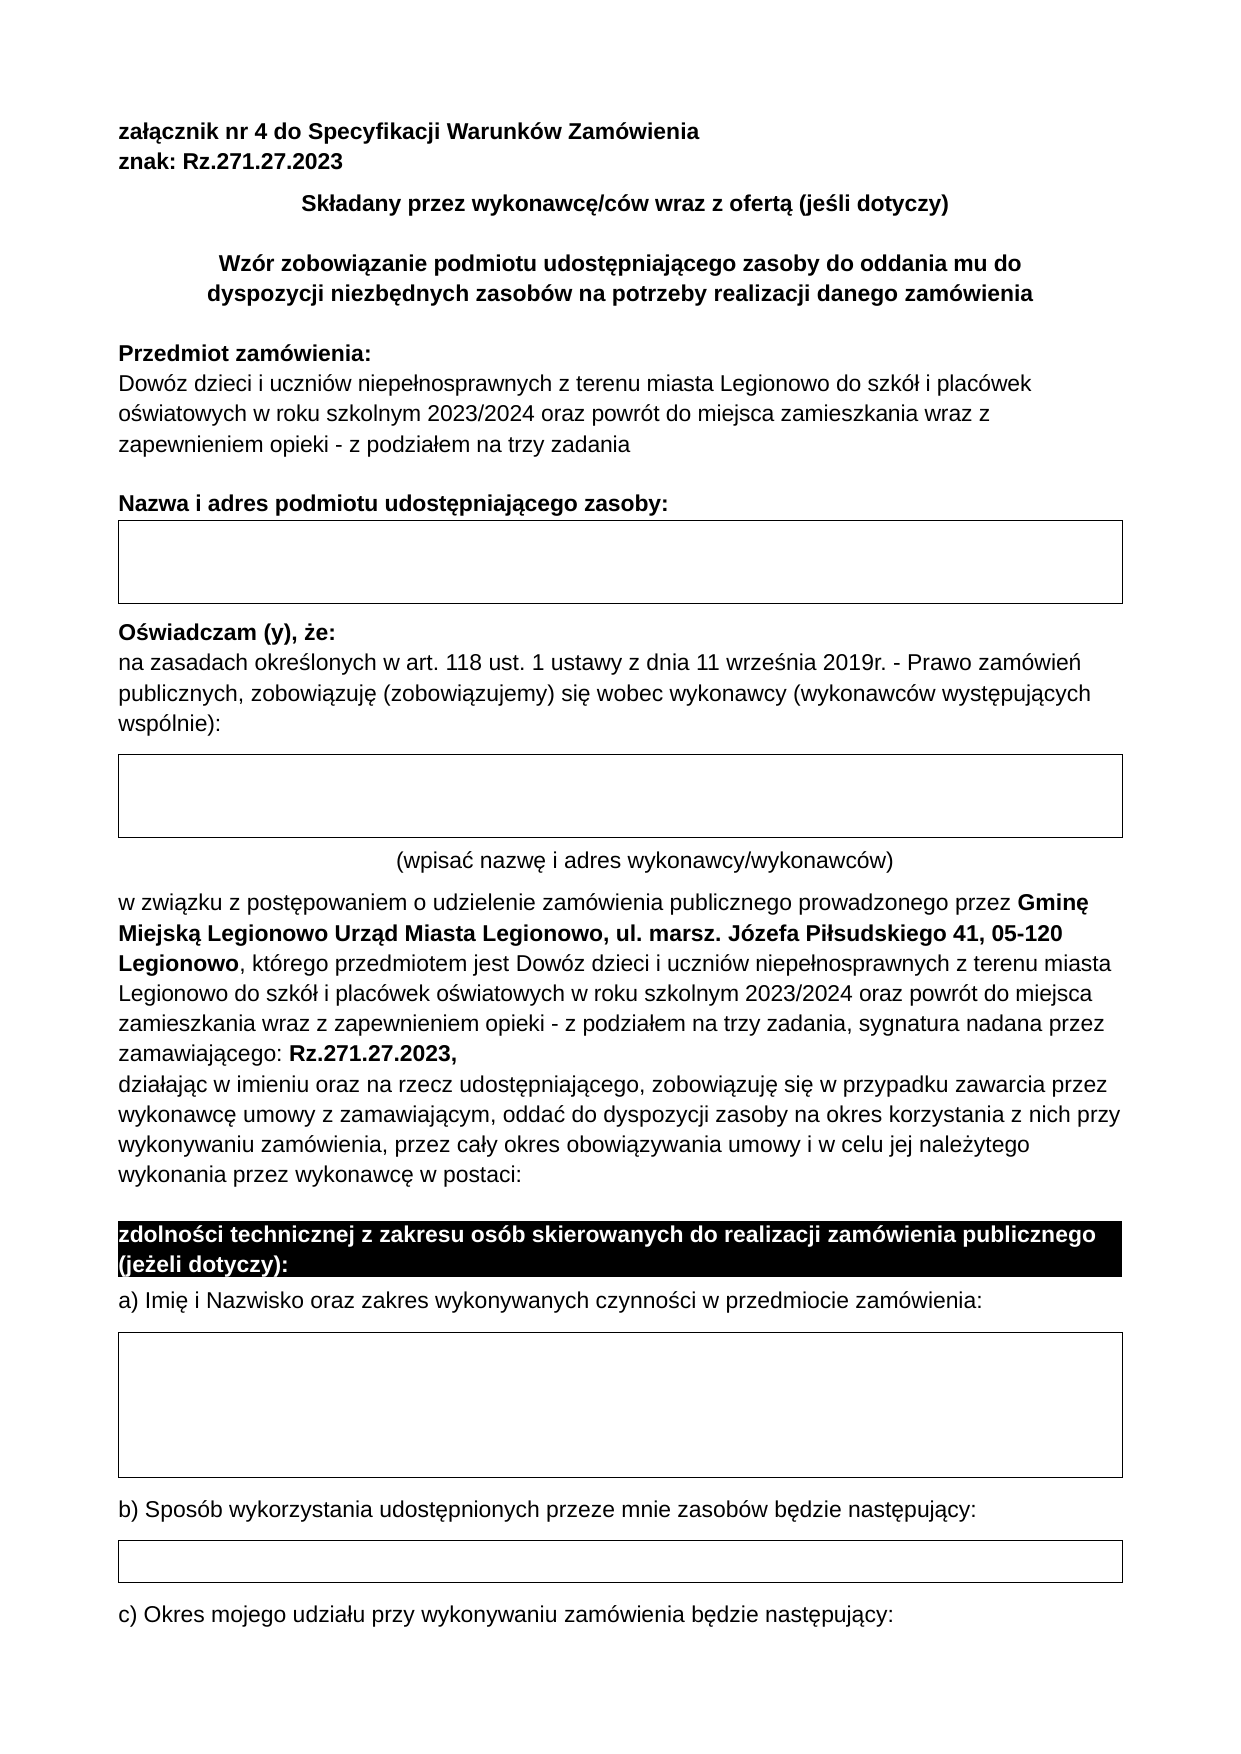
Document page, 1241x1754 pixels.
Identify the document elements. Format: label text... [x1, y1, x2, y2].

subtitle Wzór zobowiązanie podmiotu udostępniającego zasoby do oddania mu do dyspozycji niezbędnych zasobów na potrzeby realizacji danego zamówienia [118, 250, 1122, 307]
text Składany przez wykonawcę/ców wraz z ofertą (jeśli dotyczy) [301, 190, 1122, 217]
text znak: Rz.271.27.2023 [118, 148, 1122, 175]
text Oświadczam (y), że: [118, 619, 1122, 645]
subtitle załącznik nr 4 do Specyfikacji Warunków Zamówienia [118, 118, 1122, 144]
text Dowóz dzieci i uczniów niepełnosprawnych z terenu miasta Legionowo do szkół i placówek oświatowych w roku szkolnym 2023/2024 oraz powrót do miejsca zamieszkania wraz z zapewnieniem opieki - z podziałem na trzy zadania [118, 370, 1122, 457]
text (wpisać nazwę i adres wykonawcy/wykonawców) [396, 847, 1122, 874]
text c) Okres mojego udziału przy wykonywaniu zamówienia będzie następujący: [118, 1601, 1122, 1627]
text w związku z postępowaniem o udzielenie zamówienia publicznego prowadzonego przez Gminę Miejską Legionowo Urząd Miasta Legionowo, ul. marsz. Józefa Piłsudskiego 41, 05-120 Legionowo, którego przedmiotem jest Dowóz dzieci i uczniów niepełnosprawnych z terenu miasta Legionowo do szkół i placówek oświatowych w roku szkolnym 2023/2024 oraz powrót do miejsca zamieszkania wraz z zapewnieniem opieki - z podziałem na trzy zadania, sygnatura nadana przez zamawiającego: Rz.271.27.2023, działając w imieniu oraz na rzecz udostępniającego, zobowiązuję się w przypadku zawarcia przez wykonawcę umowy z zamawiającym, oddać do dyspozycji zasoby na okres korzystania z nich przy wykonywaniu zamówienia, przez cały okres obowiązywania umowy i w celu jej należytego wykonania przez wykonawcę w postaci: [118, 889, 1122, 1187]
text a) Imię i Nazwisko oraz zakres wykonywanych czynności w przedmiocie zamówienia: [118, 1287, 1122, 1313]
text zdolności technicznej z zakresu osób skierowanych do realizacji zamówienia publicznego (jeżeli dotyczy): [118, 1221, 1122, 1277]
text na zasadach określonych w art. 118 ust. 1 ustawy z dnia 11 września 2019r. - Prawo zamówień publicznych, zobowiązuję (zobowiązujemy) się wobec wykonawcy (wykonawców występujących wspólnie): [118, 649, 1122, 736]
text b) Sposób wykorzystania udostępnionych przeze mnie zasobów będzie następujący: [118, 1496, 1122, 1522]
text Nazwa i adres podmiotu udostępniającego zasoby: [118, 490, 1122, 517]
text Przedmiot zamówienia: [118, 340, 1122, 366]
